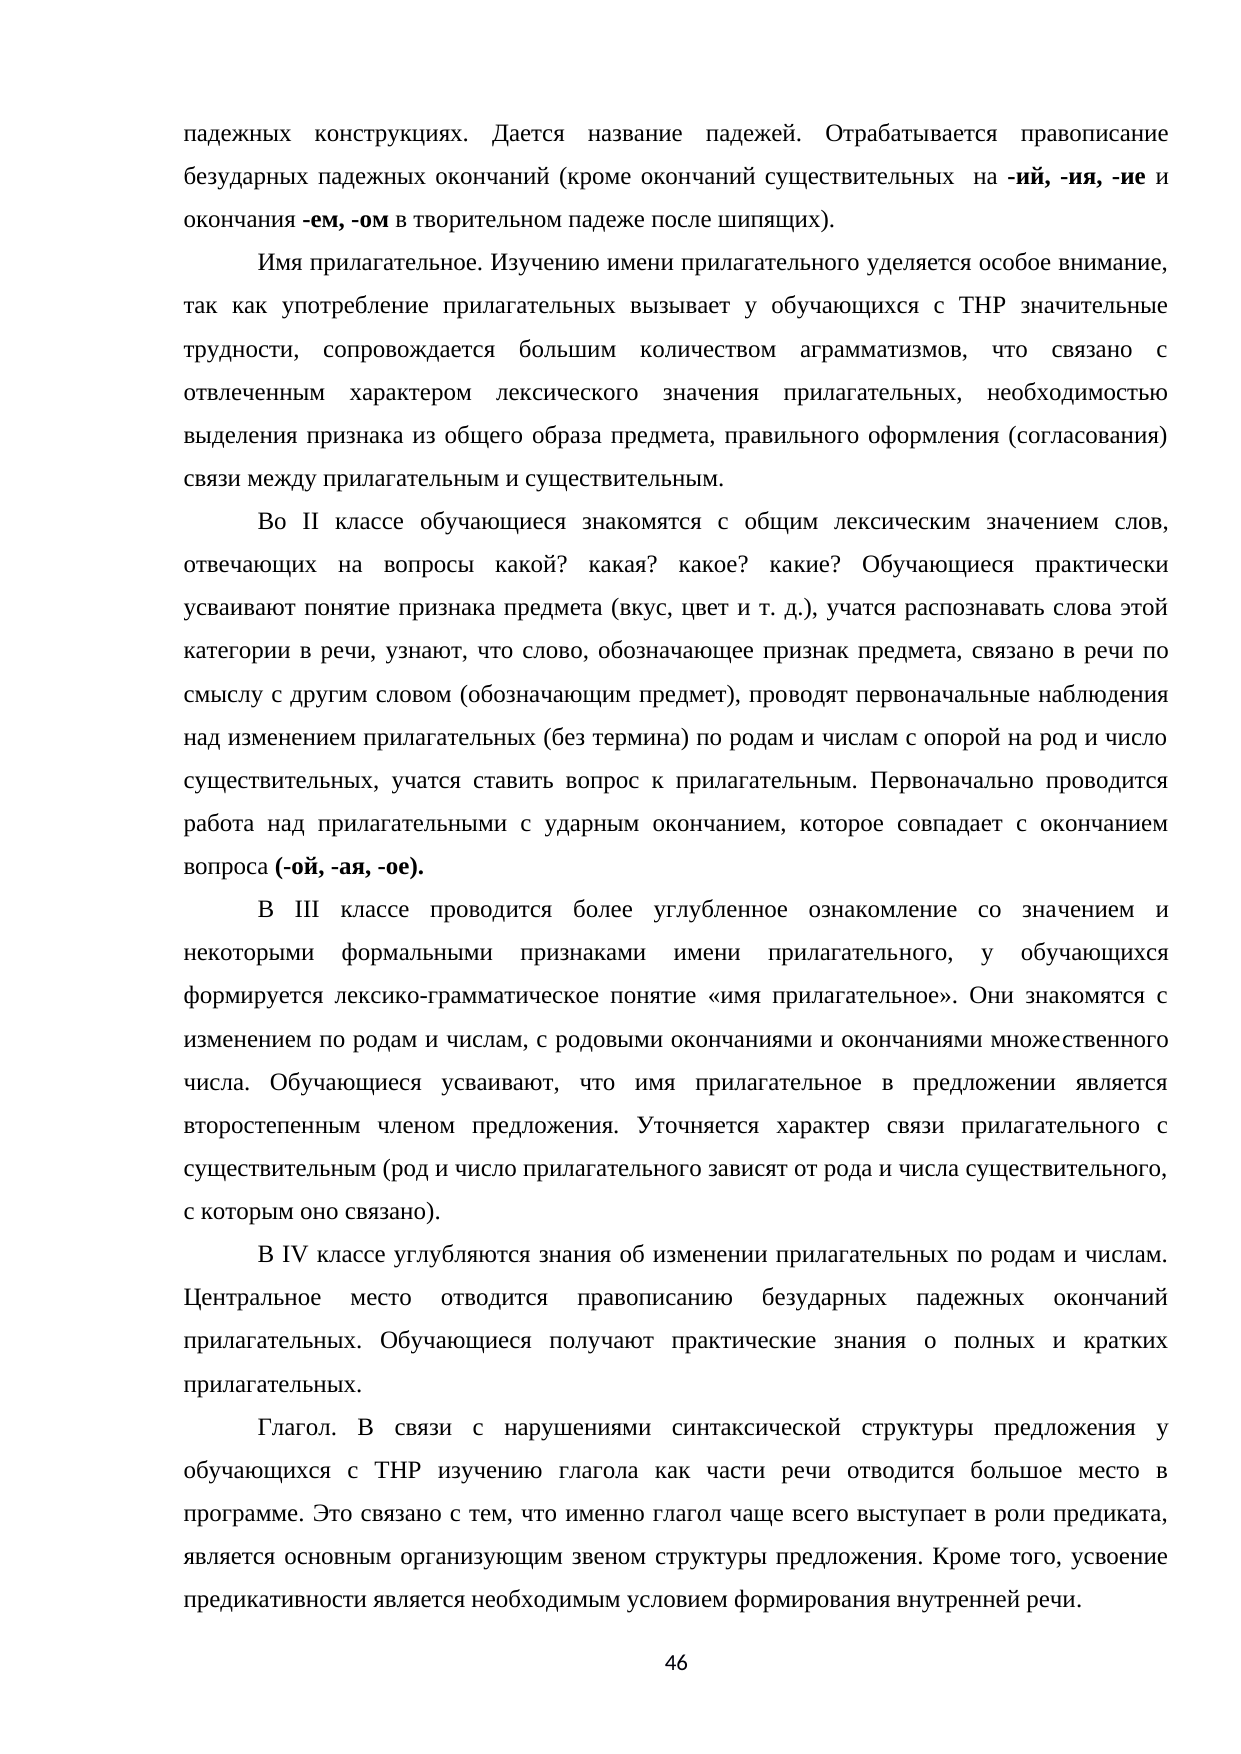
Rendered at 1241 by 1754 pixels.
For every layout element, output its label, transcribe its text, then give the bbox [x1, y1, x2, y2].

text В III классе проводится более углубленное ознакомление со значением и некоторыми формальными признаками имени прилагательного, у обучающихся формируется лексико-грамматическое понятие «имя прилагательное». Они знакомятся с изменением по родам и числам, с родовыми окончаниями и окончаниями множественного числа. Обучающиеся усваивают, что имя прилагательное в предложении является второстепенным членом предложения. Уточняется характер связи прилагательного с существительным (род и число прилагательного зависят от рода и числа существительного, с которым оно связано). [183, 894, 1169, 1225]
text Глагол. В связи с нарушениями синтаксической структуры предложения у обучающихся с ТНР изучению глагола как части речи отводится большое место в программе. Это связано с тем, что именно глагол чаще всего выступает в роли предиката, является основным организующим звеном структуры предложения. Кроме того, усвоение предикативности является необходимым условием формирования внутренней речи. [183, 1412, 1169, 1613]
text Во II классе обучающиеся знакомятся с общим лексическим значением слов, отвечающих на вопросы какой? какая? какое? какие? Обучающиеся практически усваивают понятие признака предмета (вкус, цвет и т. д.), учатся распознавать слова этой категории в речи, узнают, что слово, обозначающее признак предмета, связано в речи по смыслу с другим словом (обозначающим предмет), проводят первоначальные наблюдения над изменением прилагательных (без термина) по родам и числам с опорой на род и число существительных, учатся ставить вопрос к прилагательным. Первоначально проводится работа над прилагательными с ударным окончанием, которое совпадает с окончанием вопроса (-ой, -ая, -ое). [183, 506, 1169, 880]
text Имя прилагательное. Изучению имени прилагательного уделяется особое внимание, так как употребление прилагательных вызывает у обучающихся с ТНР значительные трудности, сопровождается большим количеством аграмматизмов, что связано с отвлеченным характером лексического значения прилагательных, необходимостью выделения признака из общего образа предмета, правильного оформления (согласования) связи между прилагательным и существительным. [183, 247, 1169, 492]
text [183, 118, 1169, 233]
text В IV классе углубляются знания об изменении прилагательных по родам и числам. Центральное место отводится правописанию безударных падежных окончаний прилагательных. Обучающиеся получают практические знания о полных и кратких прилагательных. [183, 1239, 1169, 1397]
